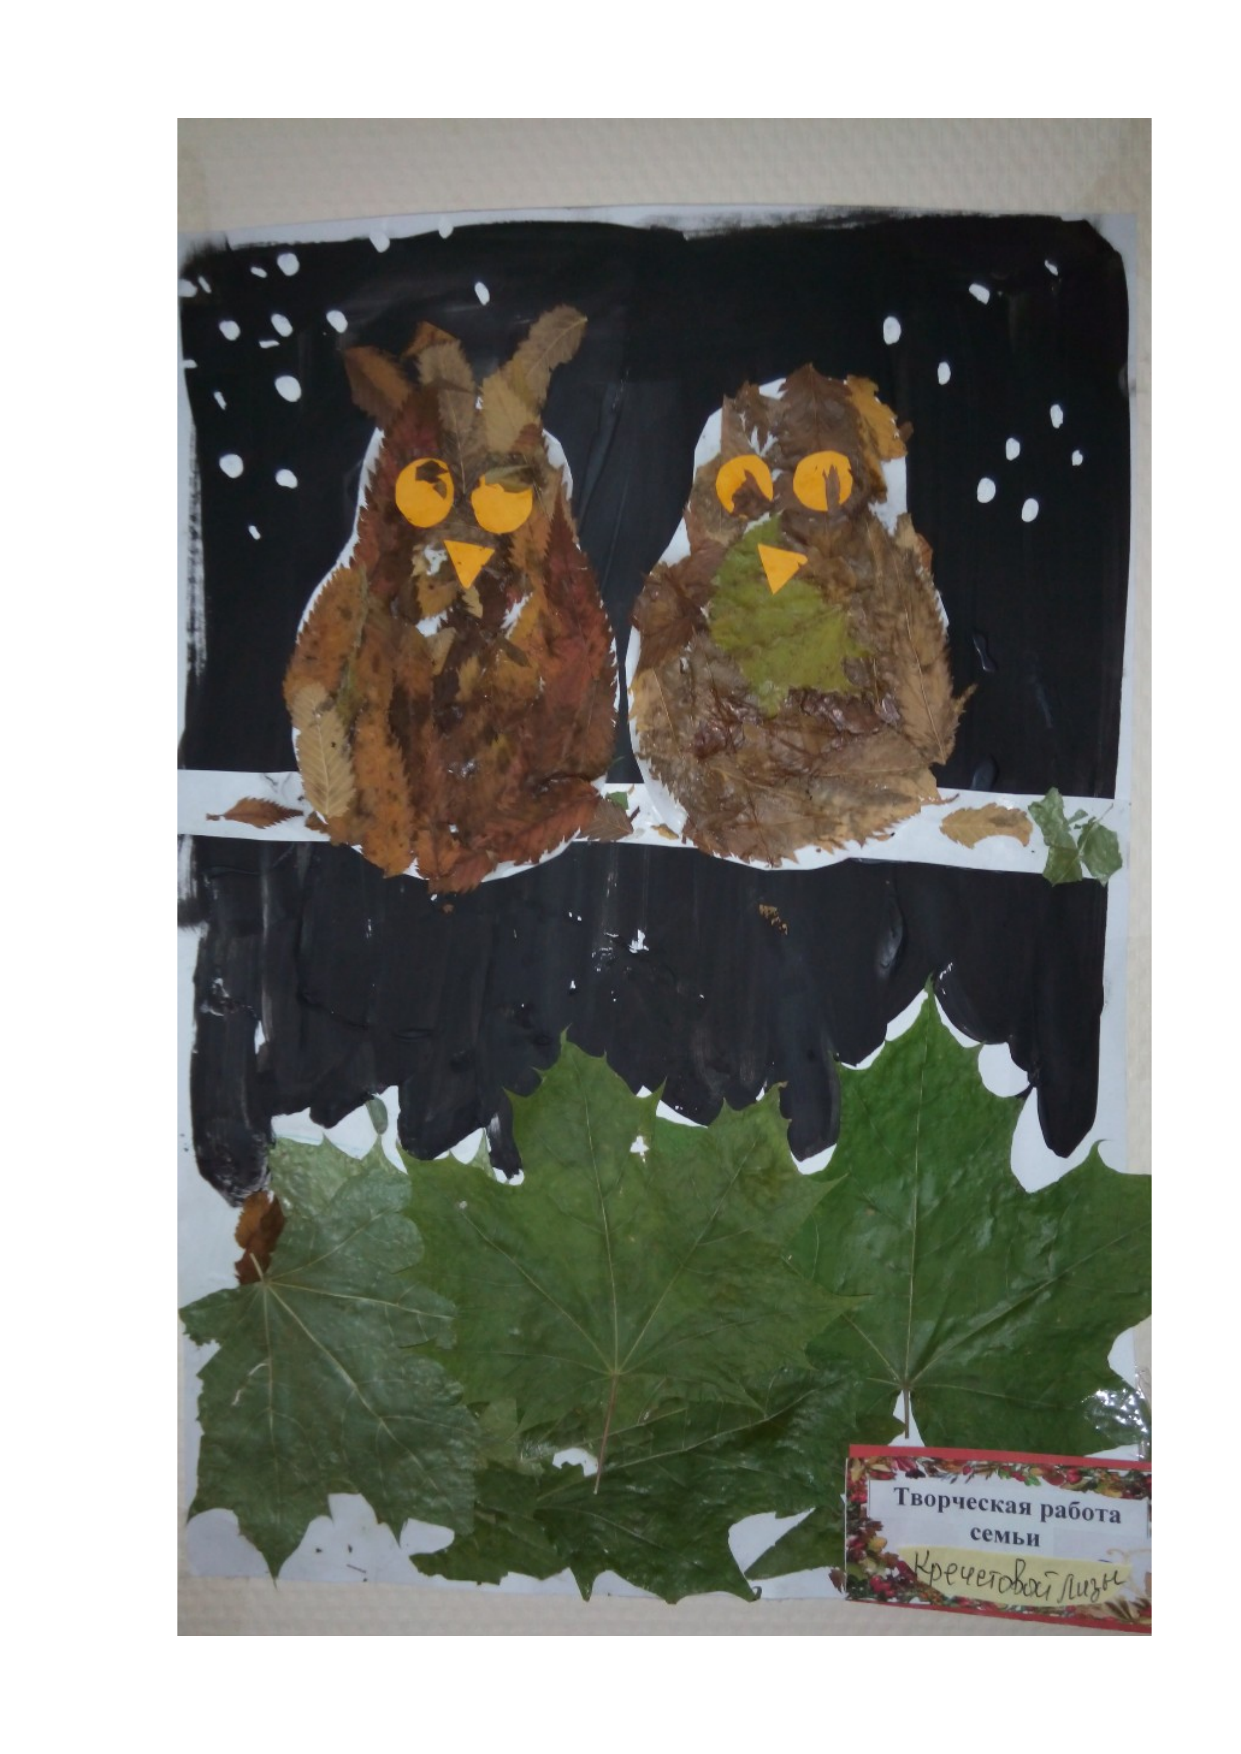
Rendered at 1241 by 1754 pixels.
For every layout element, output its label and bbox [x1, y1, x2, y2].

picture [177, 118, 1152, 1636]
